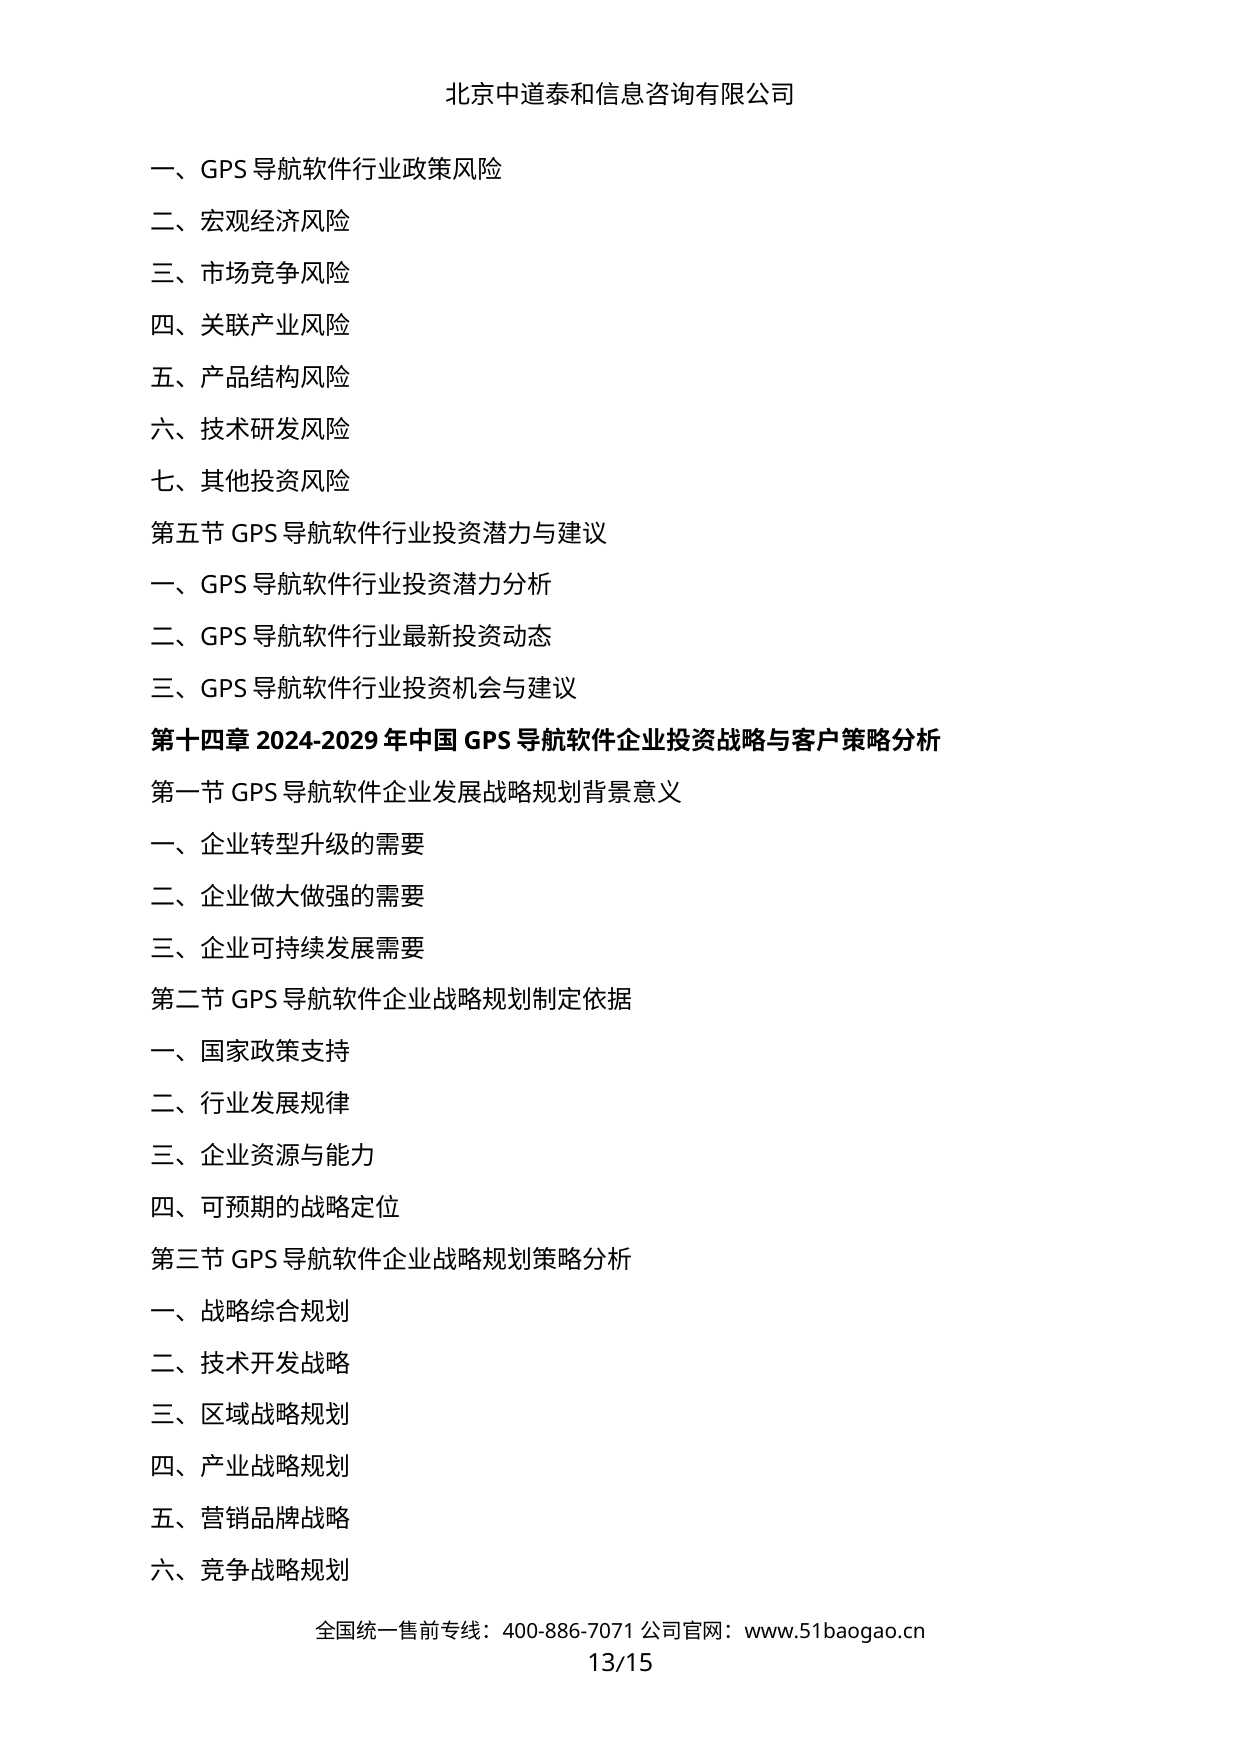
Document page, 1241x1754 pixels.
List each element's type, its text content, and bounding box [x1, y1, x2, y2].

text 一、国家政策支持 [150, 1032, 1090, 1068]
text 三、企业可持续发展需要 [150, 928, 1090, 964]
text 二、行业发展规律 [150, 1084, 1090, 1120]
text 第十四章 2024-2029年中国GPS导航软件企业投资战略与客户策略分析 [150, 721, 1090, 757]
text 二、技术开发战略 [150, 1343, 1090, 1379]
text 第一节 GPS导航软件企业发展战略规划背景意义 [150, 772, 1090, 809]
text 第三节 GPS导航软件企业战略规划策略分析 [150, 1239, 1090, 1276]
text 第二节 GPS导航软件企业战略规划制定依据 [150, 980, 1090, 1016]
text 四、可预期的战略定位 [150, 1187, 1090, 1224]
text 二、企业做大做强的需要 [150, 876, 1090, 912]
text 三、市场竞争风险 [150, 254, 1090, 290]
text 二、宏观经济风险 [150, 202, 1090, 238]
text 三、区域战略规划 [150, 1395, 1090, 1431]
text 五、营销品牌战略 [150, 1499, 1090, 1535]
text 一、GPS导航软件行业政策风险 [150, 150, 1090, 186]
text 六、技术研发风险 [150, 409, 1090, 446]
text 第五节 GPS导航软件行业投资潜力与建议 [150, 513, 1090, 549]
text 四、产业战略规划 [150, 1447, 1090, 1483]
text 二、GPS导航软件行业最新投资动态 [150, 617, 1090, 653]
text 三、GPS导航软件行业投资机会与建议 [150, 669, 1090, 705]
text 一、企业转型升级的需要 [150, 824, 1090, 861]
text 三、企业资源与能力 [150, 1136, 1090, 1172]
text 六、竞争战略规划 [150, 1551, 1090, 1587]
text 一、GPS导航软件行业投资潜力分析 [150, 565, 1090, 601]
text 五、产品结构风险 [150, 357, 1090, 394]
text 一、战略综合规划 [150, 1291, 1090, 1327]
text 四、关联产业风险 [150, 306, 1090, 342]
text 七、其他投资风险 [150, 461, 1090, 497]
